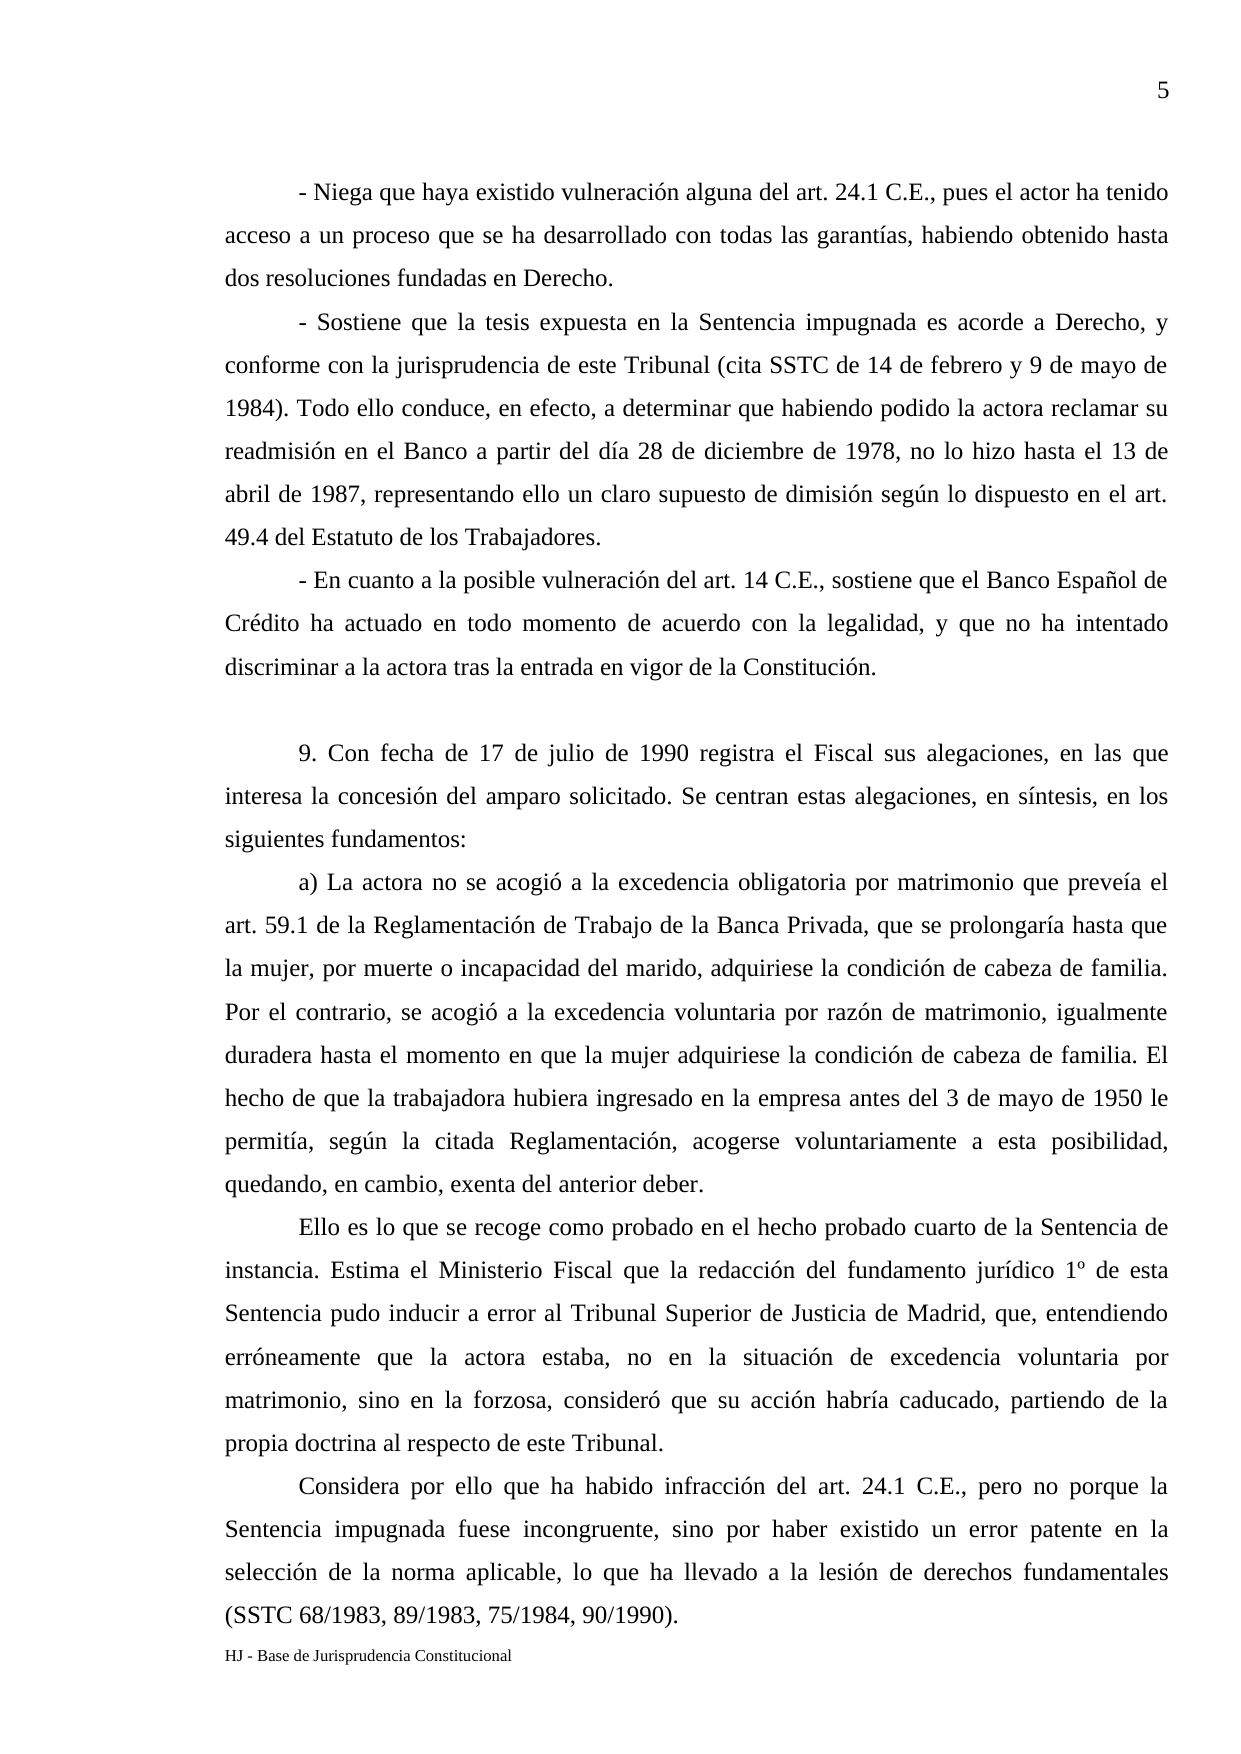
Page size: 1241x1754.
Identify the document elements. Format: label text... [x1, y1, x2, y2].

text a) La actora no se acogió a la excedencia obligatoria por matrimonio que preveía el art. 59.1 de la Reglamentación de Trabajo de la Banca Privada, que se prolongaría hasta que la mujer, por muerte o incapacidad del marido, adquiriese la condición de cabeza de familia. Por el contrario, se acogió a la excedencia voluntaria por razón de matrimonio, igualmente duradera hasta el momento en que la mujer adquiriese la condición de cabeza de familia. El hecho de que la trabajadora hubiera ingresado en la empresa antes del 3 de mayo de 1950 le permitía, según la citada Reglamentación, acogerse voluntariamente a esta posibilidad, quedando, en cambio, exenta del anterior deber. [224, 867, 1169, 1198]
text 9. Con fecha de 17 de julio de 1990 registra el Fiscal sus alegaciones, en las que interesa la concesión del amparo solicitado. Se centran estas alegaciones, en síntesis, en los siguientes fundamentos: [224, 738, 1169, 853]
text Ello es lo que se recoge como probado en el hecho probado cuarto de la Sentencia de instancia. Estima el Ministerio Fiscal que la redacción del fundamento jurídico 1º de esta Sentencia pudo inducir a error al Tribunal Superior de Justicia de Madrid, que, entendiendo erróneamente que la actora estaba, no en la situación de excedencia voluntaria por matrimonio, sino en la forzosa, consideró que su acción habría caducado, partiendo de la propia doctrina al respecto de este Tribunal. [224, 1212, 1169, 1457]
text - Sostiene que la tesis expuesta en la Sentencia impugnada es acorde a Derecho, y conforme con la jurisprudencia de este Tribunal (cita SSTC de 14 de febrero y 9 de mayo de 1984). Todo ello conduce, en efecto, a determinar que habiendo podido la actora reclamar su readmisión en el Banco a partir del día 28 de diciembre de 1978, no lo hizo hasta el 13 de abril de 1987, representando ello un claro supuesto de dimisión según lo dispuesto en el art. 49.4 del Estatuto de los Trabajadores. [224, 307, 1169, 551]
text Considera por ello que ha habido infracción del art. 24.1 C.E., pero no porque la Sentencia impugnada fuese incongruente, sino por haber existido un error patente en la selección de la norma aplicable, lo que ha llevado a la lesión de derechos fundamentales (SSTC 68/1983, 89/1983, 75/1984, 90/1990). [224, 1471, 1169, 1629]
text - Niega que haya existido vulneración alguna del art. 24.1 C.E., pues el actor ha tenido acceso a un proceso que se ha desarrollado con todas las garantías, habiendo obtenido hasta dos resoluciones fundadas en Derecho. [224, 177, 1169, 292]
text - En cuanto a la posible vulneración del art. 14 C.E., sostiene que el Banco Español de Crédito ha actuado en todo momento de acuerdo con la legalidad, y que no ha intentado discriminar a la actora tras la entrada en vigor de la Constitución. [224, 565, 1169, 680]
